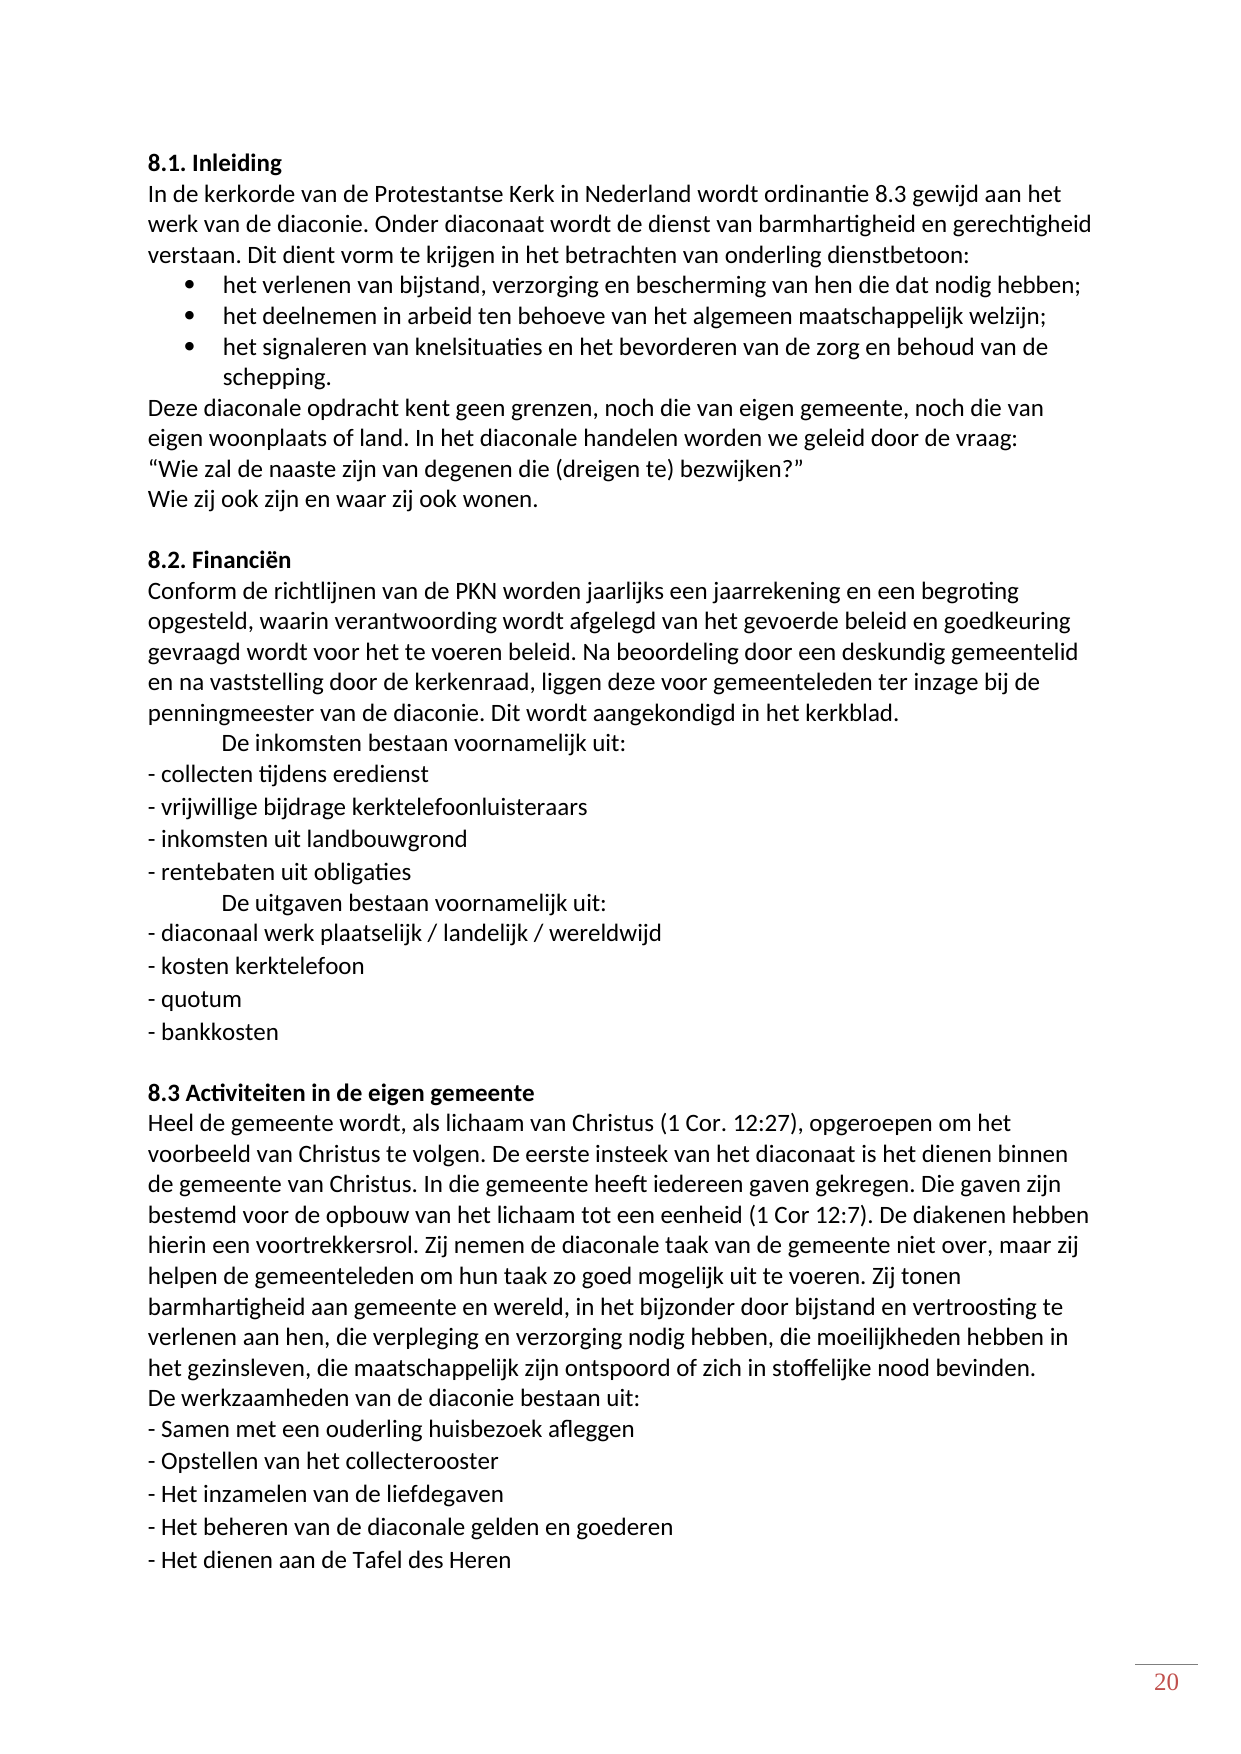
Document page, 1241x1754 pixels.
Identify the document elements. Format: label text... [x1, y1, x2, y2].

text “Wie zal de naaste zijn van degenen die (dreigen te) bezwijken?” [148, 453, 1093, 483]
text Wie zij ook zijn en waar zij ook wonen. [148, 483, 1093, 514]
text - Het dienen aan de Tafel des Heren [148, 1544, 1093, 1574]
text - vrijwillige bijdrage kerktelefoonluisteraars [148, 791, 1093, 821]
text 8.1. Inleiding [148, 148, 1093, 178]
text - rentebaten uit obligaties [148, 856, 1093, 887]
text In de kerkorde van de Protestantse Kerk in Nederland wordt ordinantie 8.3 gewijd aan het werk van de diaconie. Onder diaconaat wordt de dienst van barmhartigheid en gerechtigheid verstaan. Dit dient vorm te krijgen in het betrachten van onderling dienstbetoon: [148, 178, 1093, 270]
text De uitgaven bestaan voornamelijk uit: [148, 887, 1093, 917]
text De inkomsten bestaan voornamelijk uit: [148, 727, 1093, 758]
list het deelnemen in arbeid ten behoeve van het algemeen maatschappelijk welzijn; [185, 300, 1093, 331]
text - bankkosten [148, 1016, 1093, 1046]
text 8.2. Financiën [148, 544, 1093, 575]
text - quotum [148, 983, 1093, 1014]
list het verlenen van bijstand, verzorging en bescherming van hen die dat nodig hebben; [185, 270, 1093, 300]
text Heel de gemeente wordt, als lichaam van Christus (1 Cor. 12:27), opgeroepen om het voorbeeld van Christus te volgen. De eerste insteek van het diaconaat is het dienen binnen de gemeente van Christus. In die gemeente heeft iedereen gaven gekregen. Die gaven zijn bestemd voor de opbouw van het lichaam tot een eenheid (1 Cor 12:7). De diakenen hebben hierin een voortrekkersrol. Zij nemen de diaconale taak van de gemeente niet over, maar zij helpen de gemeenteleden om hun taak zo goed mogelijk uit te voeren. Zij tonen barmhartigheid aan gemeente en wereld, in het bijzonder door bijstand en vertroosting te verlenen aan hen, die verpleging en verzorging nodig hebben, die moeilijkheden hebben in het gezinsleven, die maatschappelijk zijn ontspoord of zich in stoffelijke nood bevinden. [148, 1107, 1093, 1382]
text - Samen met een ouderling huisbezoek afleggen [148, 1413, 1093, 1443]
text - Het inzamelen van de liefdegaven [148, 1478, 1093, 1509]
text - collecten tijdens eredienst [148, 758, 1093, 788]
text - kosten kerktelefoon [148, 950, 1093, 981]
text - diaconaal werk plaatselijk / landelijk / wereldwijd [148, 917, 1093, 948]
text - Opstellen van het collecterooster [148, 1446, 1093, 1476]
text De werkzaamheden van de diaconie bestaan uit: [148, 1382, 1093, 1413]
text Conform de richtlijnen van de PKN worden jaarlijks een jaarrekening en een begroting opgesteld, waarin verantwoording wordt afgelegd van het gevoerde beleid en goedkeuring gevraagd wordt voor het te voeren beleid. Na beoordeling door een deskundig gemeentelid en na vaststelling door de kerkenraad, liggen deze voor gemeenteleden ter inzage bij de penningmeester van de diaconie. Dit wordt aangekondigd in het kerkblad. [148, 575, 1093, 727]
text 8.3 Activiteiten in de eigen gemeente [148, 1077, 1093, 1107]
text - Het beheren van de diaconale gelden en goederen [148, 1511, 1093, 1542]
text - inkomsten uit landbouwgrond [148, 824, 1093, 854]
text Deze diaconale opdracht kent geen grenzen, noch die van eigen gemeente, noch die van eigen woonplaats of land. In het diaconale handelen worden we geleid door de vraag: [148, 392, 1093, 453]
list het signaleren van knelsituaties en het bevorderen van de zorg en behoud van de schepping. [185, 331, 1093, 392]
